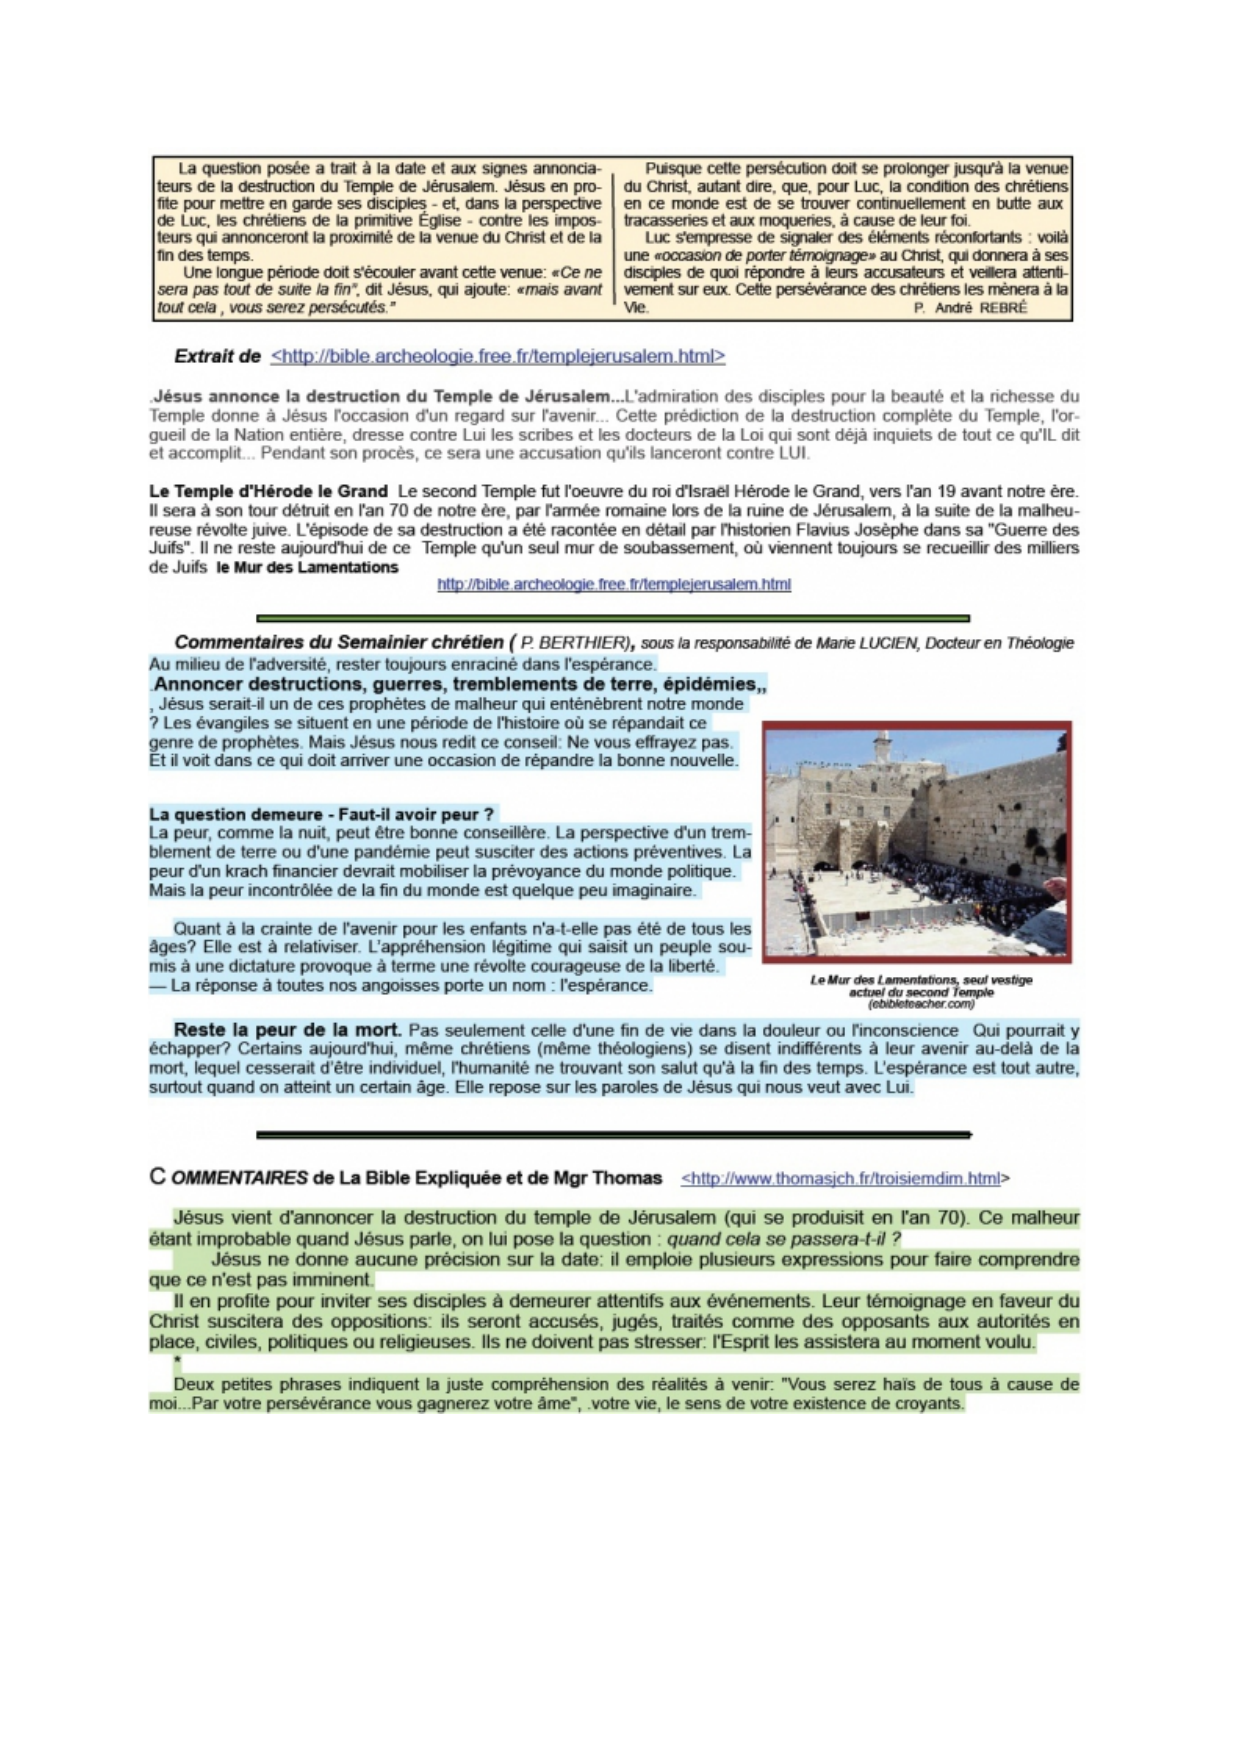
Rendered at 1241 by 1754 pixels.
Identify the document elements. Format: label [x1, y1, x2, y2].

picture [147, 147, 1086, 1414]
